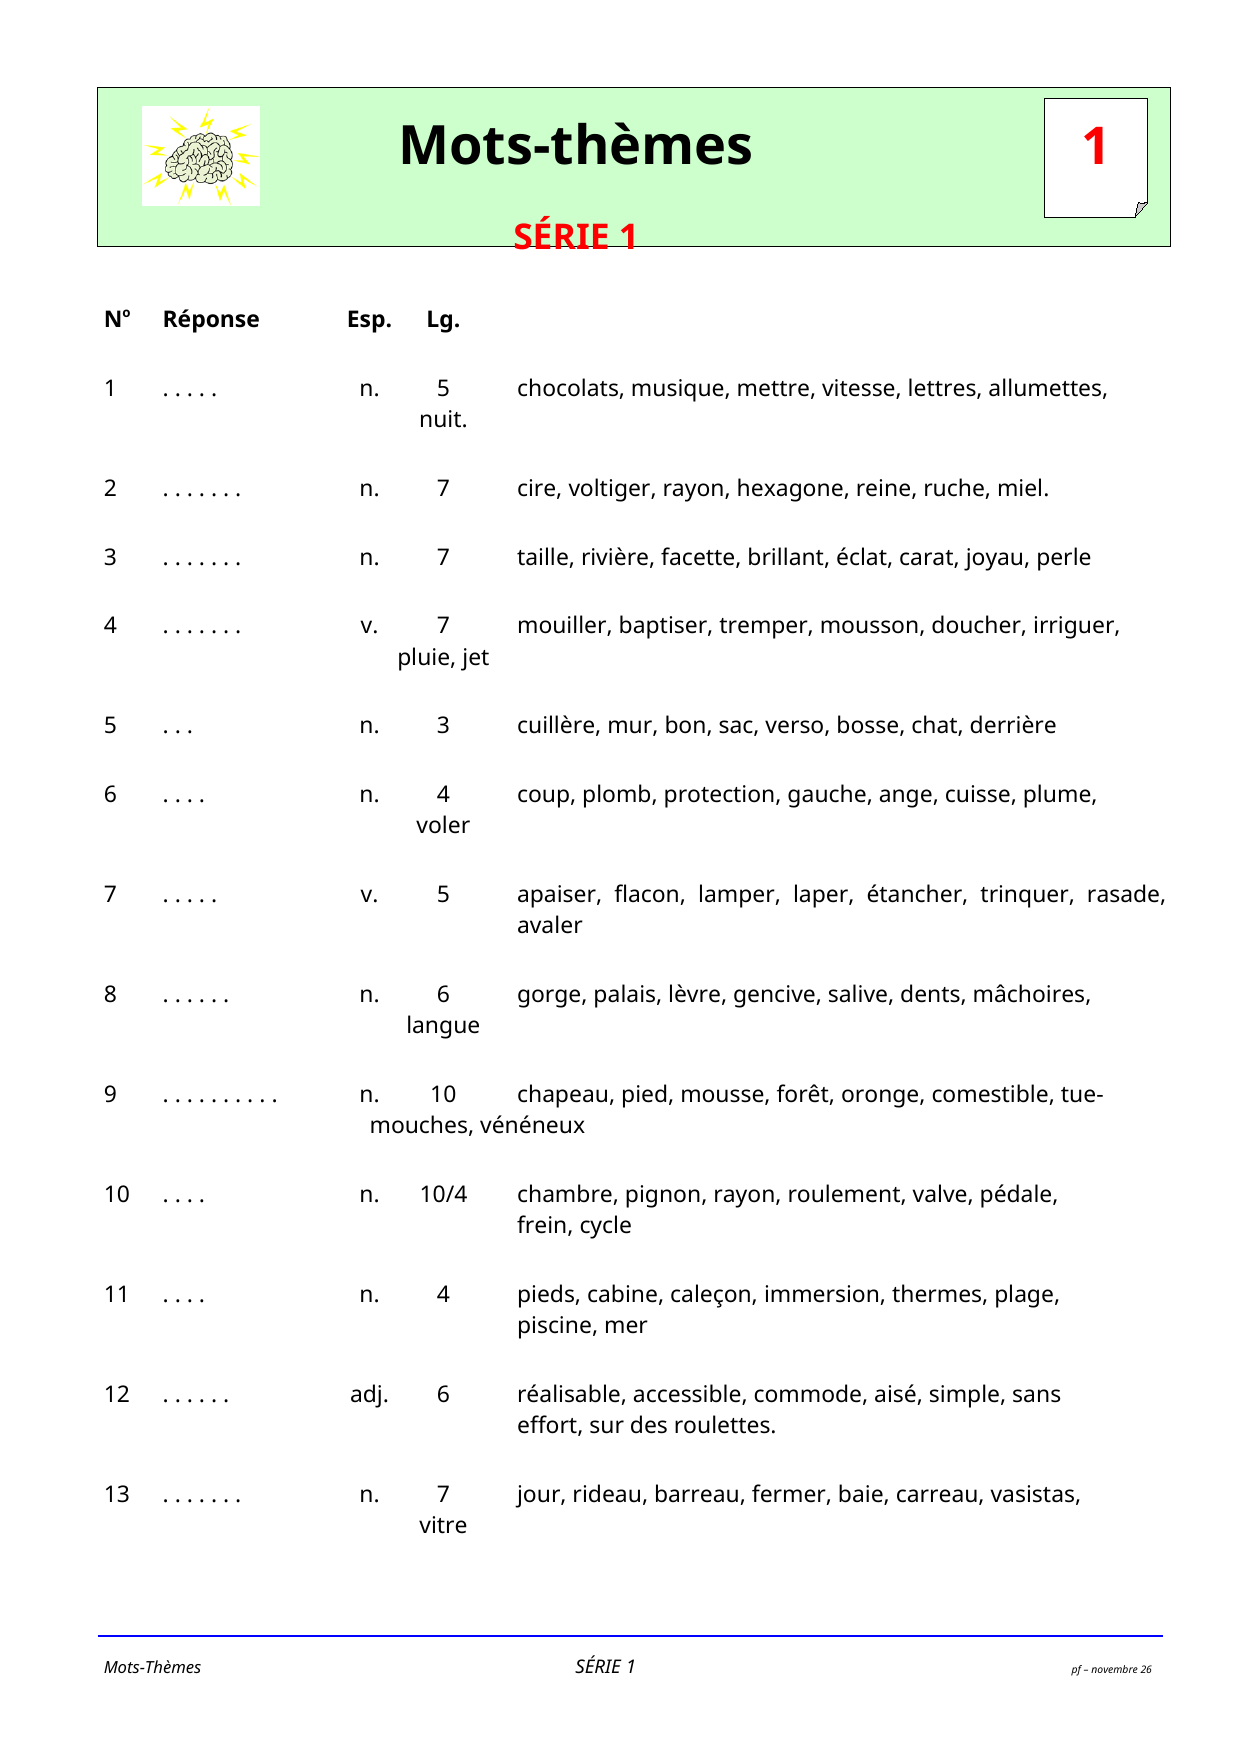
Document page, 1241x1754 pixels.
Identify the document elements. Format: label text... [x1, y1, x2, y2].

text 7 . . . . . v. 5 apaiser, flacon, lamper, laper, étancher, trinquer, rasade, avaler [103, 878, 1167, 941]
text 5 . . . n. 3 cuillère, mur, bon, sac, verso, bosse, chat, derrière [103, 709, 1167, 741]
text 13 . . . . . . . n. 7 jour, rideau, barreau, fermer, baie, carreau, vasistas, vitre [103, 1478, 1167, 1541]
text 11 . . . . n. 4 pieds, cabine, caleçon, immersion, thermes, plage, piscine, mer [103, 1278, 1167, 1341]
text No Réponse Esp. Lg. [103, 303, 1167, 334]
text 1 . . . . . n. 5 chocolats, musique, mettre, vitesse, lettres, allumettes, nuit. [103, 372, 1167, 434]
text 4 . . . . . . . v. 7 mouiller, baptiser, tremper, mousson, doucher, irriguer, pluie, jet [103, 609, 1167, 672]
text 8 . . . . . . n. 6 gorge, palais, lèvre, gencive, salive, dents, mâchoires, langue [103, 978, 1167, 1041]
text 9 . . . . . . . . . . n. 10 chapeau, pied, mousse, forêt, oronge, comestible, tue- mouches, vénéneux [103, 1078, 1167, 1141]
text 2 . . . . . . . n. 7 cire, voltiger, rayon, hexagone, reine, ruche, miel. [103, 472, 1167, 503]
text 12 . . . . . . adj. 6 réalisable, accessible, commode, aisé, simple, sans effort, sur des roulettes. [103, 1378, 1167, 1441]
picture [142, 106, 260, 206]
text 3 . . . . . . . n. 7 taille, rivière, facette, brillant, éclat, carat, joyau, perle [103, 541, 1167, 572]
text 6 . . . . n. 4 coup, plomb, protection, gauche, ange, cuisse, plume, voler [103, 778, 1167, 841]
text 10 . . . . n. 10/4 chambre, pignon, rayon, roulement, valve, pédale, frein, cycle [103, 1178, 1167, 1241]
